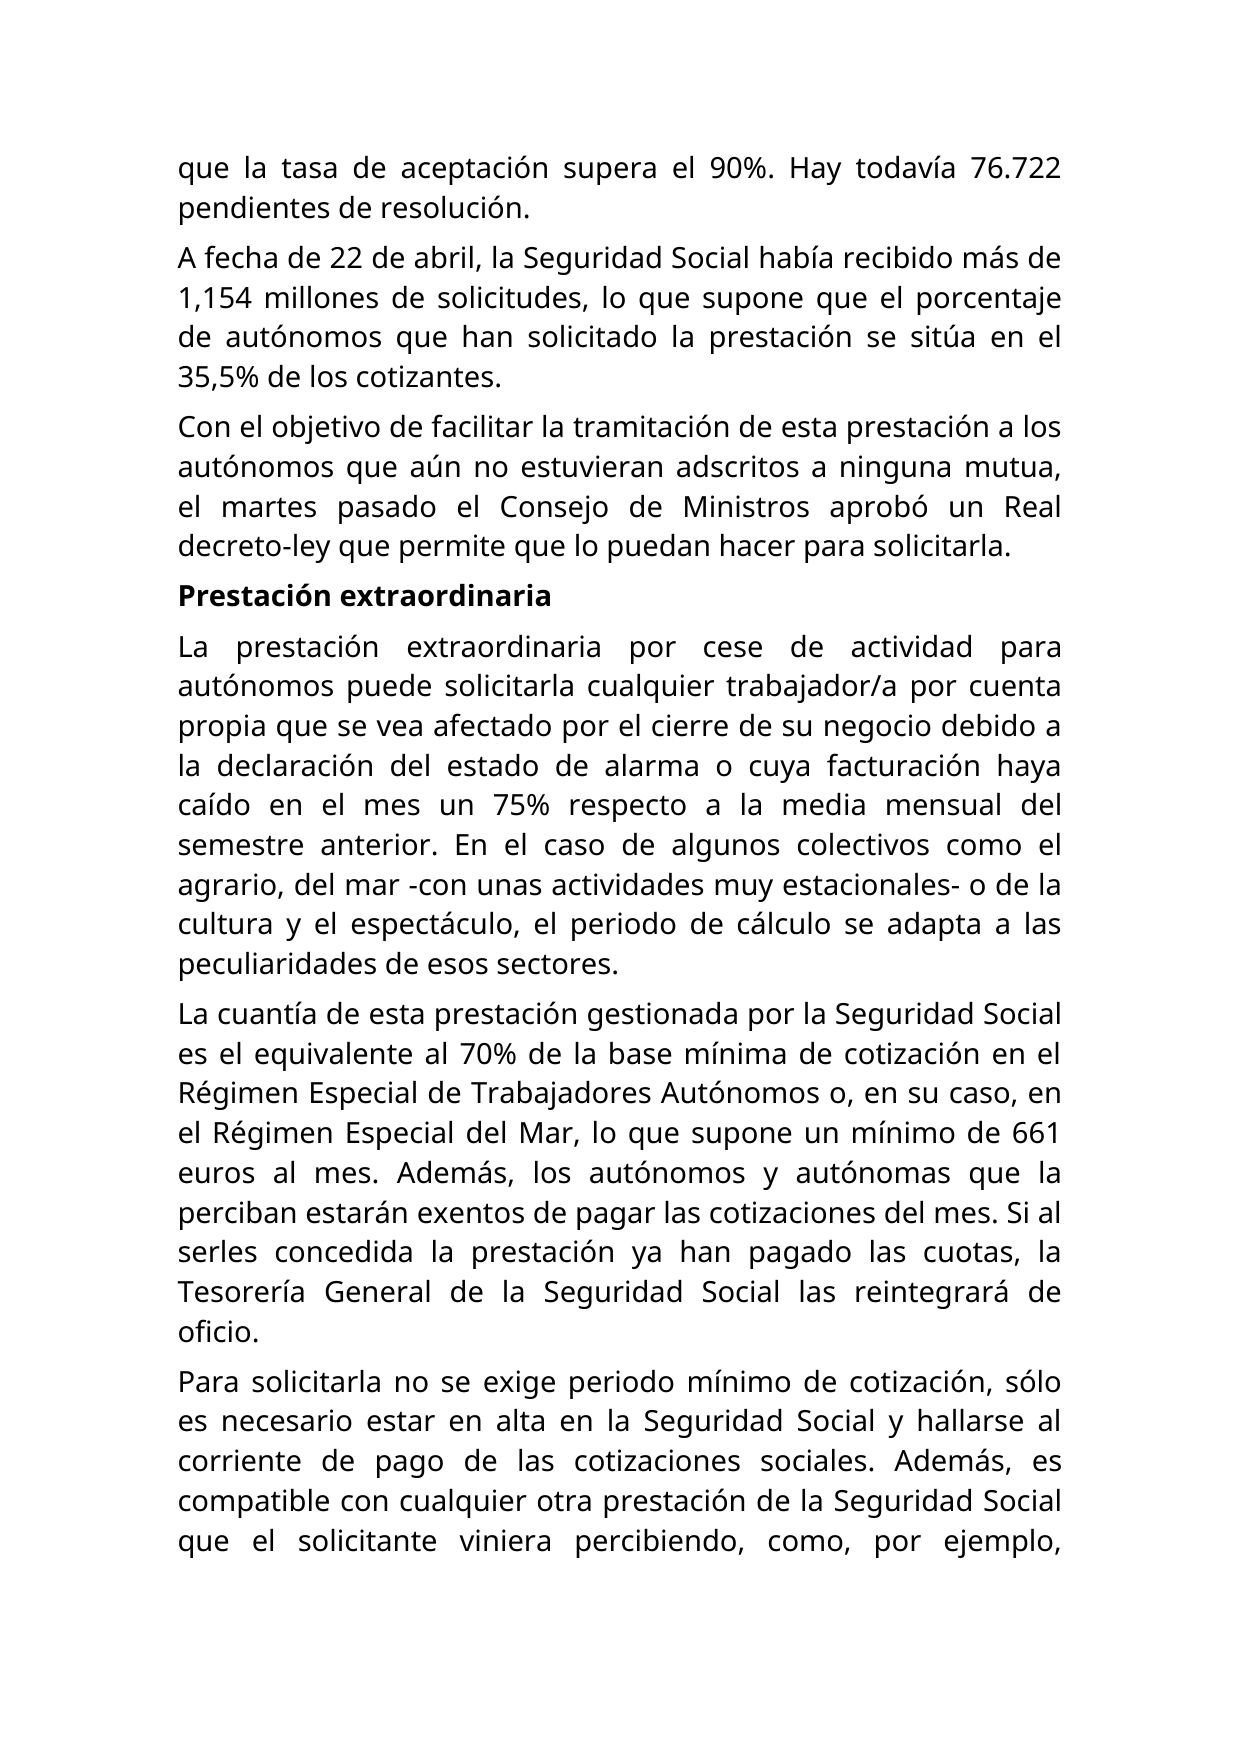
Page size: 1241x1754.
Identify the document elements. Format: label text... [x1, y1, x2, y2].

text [177, 1361, 1063, 1559]
text Prestación extraordinaria [177, 576, 1063, 615]
text La cuantía de esta prestación gestionada por la Seguridad Social es el equivalente al 70% de la base mínima de cotización en el Régimen Especial de Trabajadores Autónomos o, en su caso, en el Régimen Especial del Mar, lo que supone un mínimo de 661 euros al mes. Además, los autónomos y autónomas que la perciban estarán exentos de pagar las cotizaciones del mes. Si al serles concedida la prestación ya han pagado las cuotas, la Tesorería General de la Seguridad Social las reintegrará de oficio. [177, 993, 1063, 1351]
text A fecha de 22 de abril, la Seguridad Social había recibido más de 1,154 millones de solicitudes, lo que supone que el porcentaje de autónomos que han solicitado la prestación se sitúa en el 35,5% de los cotizantes. [177, 237, 1063, 396]
text Con el objetivo de facilitar la tramitación de esta prestación a los autónomos que aún no estuvieran adscritos a ninguna mutua, el martes pasado el Consejo de Ministros aprobó un Real decreto-ley que permite que lo puedan hacer para solicitarla. [177, 407, 1063, 565]
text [177, 148, 1063, 227]
text La prestación extraordinaria por cese de actividad para autónomos puede solicitarla cualquier trabajador/a por cuenta propia que se vea afectado por el cierre de su negocio debido a la declaración del estado de alarma o cuya facturación haya caído en el mes un 75% respecto a la media mensual del semestre anterior. En el caso de algunos colectivos como el agrario, del mar -con unas actividades muy estacionales- o de la cultura y el espectáculo, el periodo de cálculo se adapta a las peculiaridades de esos sectores. [177, 626, 1063, 983]
